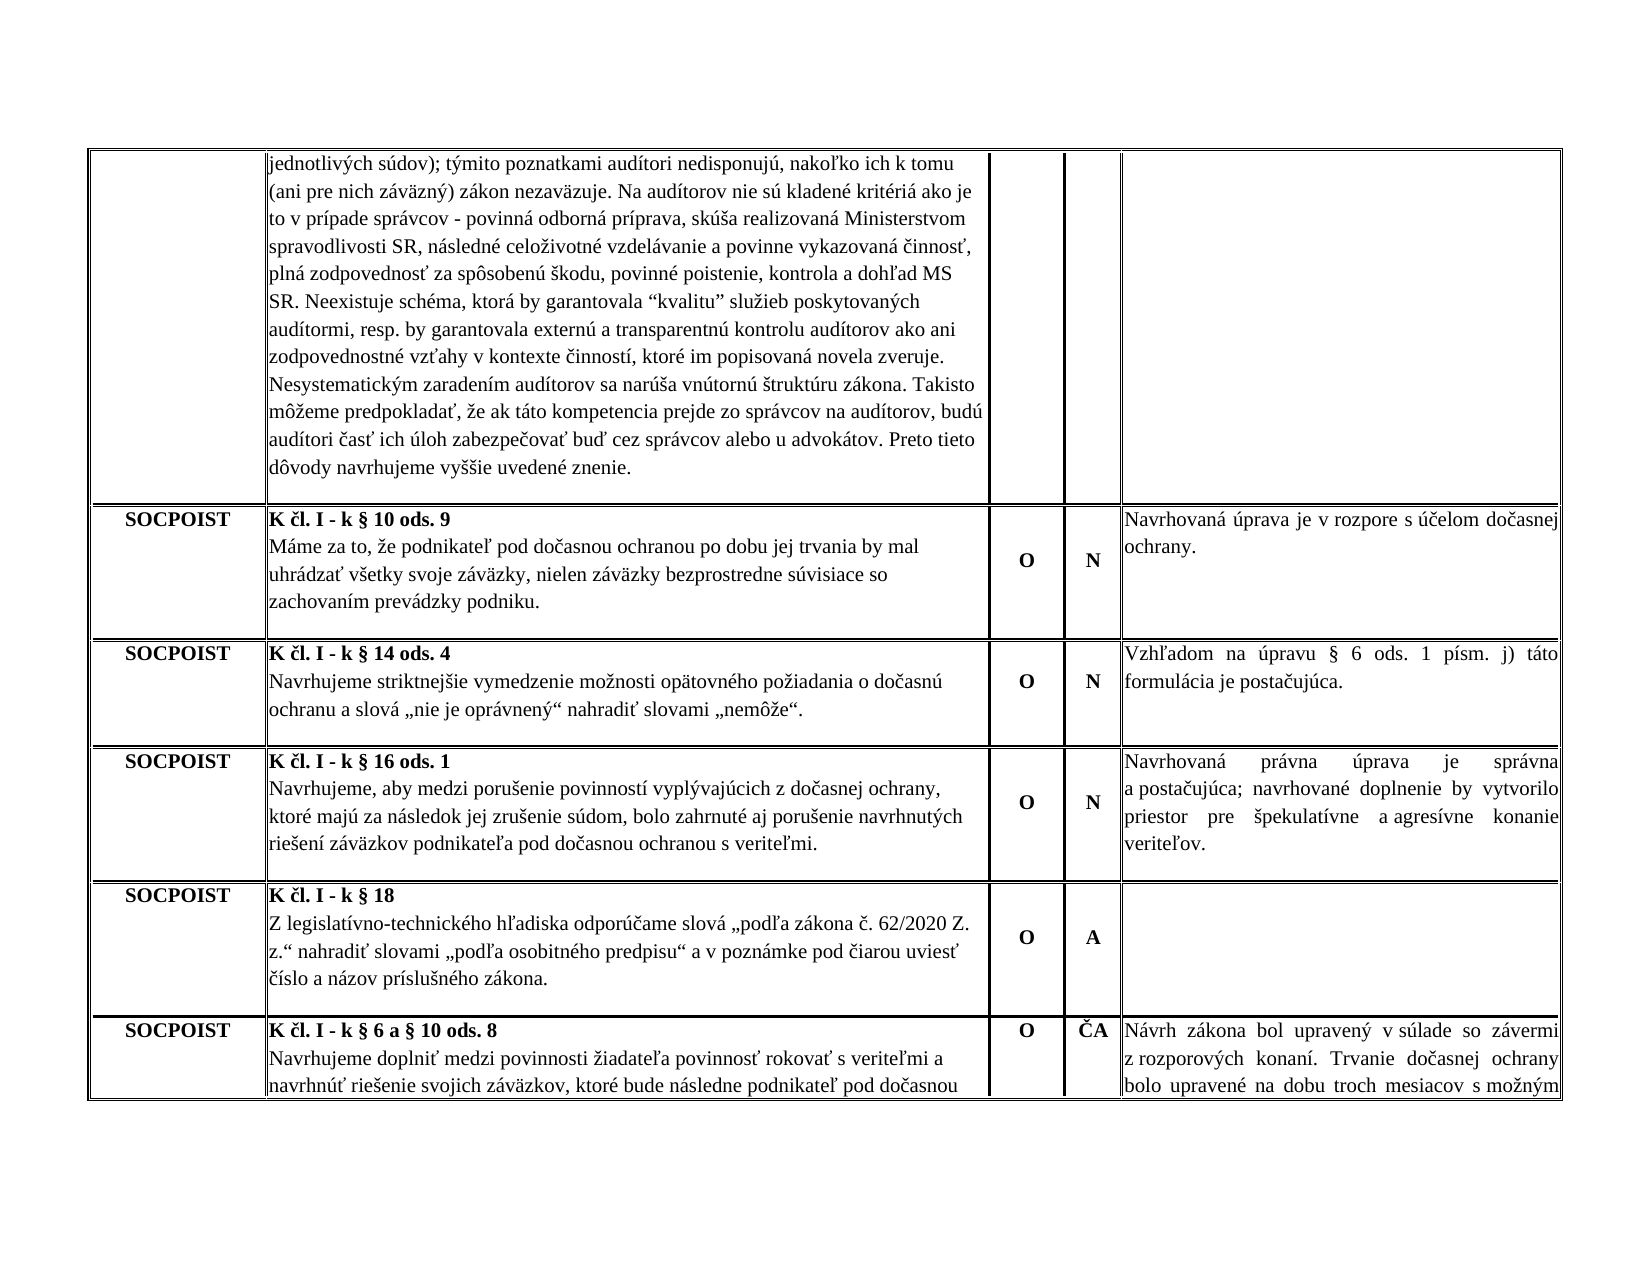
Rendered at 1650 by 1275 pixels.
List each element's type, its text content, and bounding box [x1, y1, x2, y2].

table_cell ČA [1064, 151, 1122, 503]
table_cell ČA [1064, 1018, 1122, 1097]
table_cell K čl. I - k § 10 ods. 9 Máme za to, že podnikateľ pod dočasnou ochranou po dobu jej trvania by mal uhrádzať všetky svoje záväzky, nielen záväzky bezprostredne súvisiace so zachovaním prevádzky podniku. [268, 507, 988, 638]
table_cell O [991, 642, 1063, 745]
table_cell [1123, 880, 1560, 1015]
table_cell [91, 151, 266, 503]
table_cell SOCPOIST [91, 745, 265, 880]
table_cell K čl. I - k § 16 ods. 1 Navrhujeme, aby medzi porušenie povinností vyplývajúcich z dočasnej ochrany, ktoré majú za následok jej zrušenie súdom, bolo zahrnuté aj porušenie navrhnutých riešení záväzkov podnikateľa pod dočasnou ochranou s veriteľmi. [268, 749, 988, 880]
table_cell O [991, 507, 1063, 638]
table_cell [1122, 151, 1560, 503]
table_cell Z [989, 151, 1064, 503]
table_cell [1122, 1015, 1560, 1097]
table_cell SOCPOIST [91, 638, 265, 745]
table_cell O [991, 884, 1063, 1015]
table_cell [266, 1018, 989, 1097]
table_cell O [989, 1018, 1064, 1097]
table_cell SOCPOIST [91, 1015, 266, 1097]
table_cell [266, 151, 989, 503]
table_cell SOCPOIST [91, 503, 265, 638]
table_cell Navrhovaná právna úprava je správna a postačujúca; navrhované doplnenie by vytvorilo priestor pre špekulatívne a agresívne konanie veriteľov. [1123, 745, 1560, 880]
table_cell N [1066, 507, 1120, 638]
table_cell K čl. I - k § 18 Z legislatívno-technického hľadiska odporúčame slová „podľa zákona č. 62/2020 Z. z.“ nahradiť slovami „podľa osobitného predpisu“ a v poznámke pod čiarou uviesť číslo a názov príslušného zákona. [268, 884, 988, 1015]
table_cell K čl. I - k § 14 ods. 4 Navrhujeme striktnejšie vymedzenie možnosti opätovného požiadania o dočasnú ochranu a slová „nie je oprávnený“ nahradiť slovami „nemôže“. [268, 642, 988, 745]
table_cell O [991, 749, 1063, 880]
table_cell Vzhľadom na úpravu § 6 ods. 1 písm. j) táto formulácia je postačujúca. [1123, 638, 1560, 745]
table_cell Navrhovaná úprava je v rozpore s účelom dočasnej ochrany. [1123, 503, 1560, 638]
table_cell N [1066, 749, 1120, 880]
table_cell SOCPOIST [91, 880, 265, 1015]
table_cell A [1066, 884, 1120, 1015]
table_cell N [1066, 642, 1120, 745]
